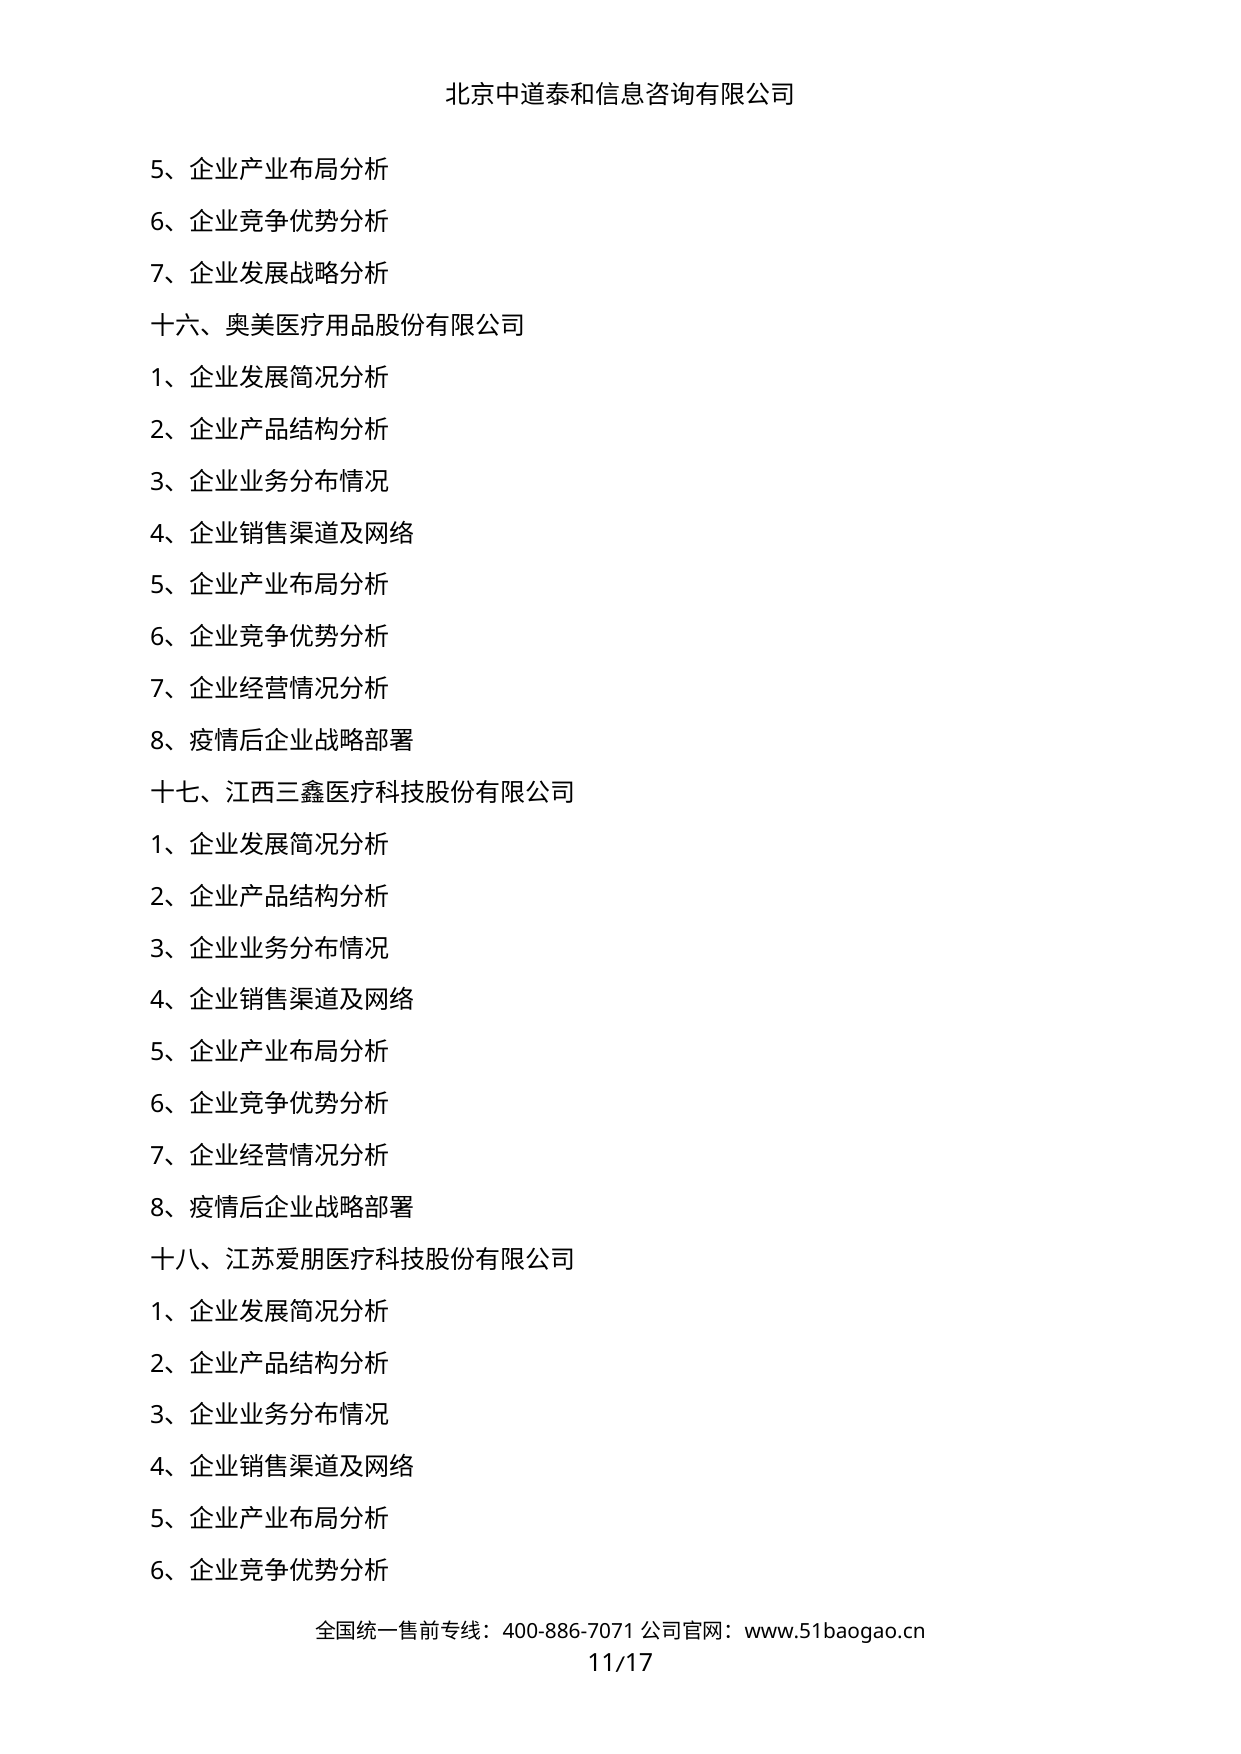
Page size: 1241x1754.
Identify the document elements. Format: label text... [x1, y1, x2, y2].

text 3、企业业务分布情况 [150, 461, 1090, 497]
text 7、企业经营情况分析 [150, 1136, 1090, 1172]
text 2、企业产品结构分析 [150, 409, 1090, 446]
text 十六、奥美医疗用品股份有限公司 [150, 306, 1090, 342]
text 2、企业产品结构分析 [150, 1343, 1090, 1379]
text 4、企业销售渠道及网络 [150, 1447, 1090, 1483]
text 十八、江苏爱朋医疗科技股份有限公司 [150, 1239, 1090, 1276]
text 6、企业竞争优势分析 [150, 202, 1090, 238]
text 7、企业经营情况分析 [150, 669, 1090, 705]
text 5、企业产业布局分析 [150, 1032, 1090, 1068]
text 6、企业竞争优势分析 [150, 617, 1090, 653]
text 6、企业竞争优势分析 [150, 1551, 1090, 1587]
text 6、企业竞争优势分析 [150, 1084, 1090, 1120]
text 8、疫情后企业战略部署 [150, 721, 1090, 757]
text 4、企业销售渠道及网络 [150, 513, 1090, 549]
text 3、企业业务分布情况 [150, 1395, 1090, 1431]
text 2、企业产品结构分析 [150, 876, 1090, 912]
text 4、企业销售渠道及网络 [150, 980, 1090, 1016]
text 7、企业发展战略分析 [150, 254, 1090, 290]
text 8、疫情后企业战略部署 [150, 1187, 1090, 1224]
text 5、企业产业布局分析 [150, 150, 1090, 186]
text 5、企业产业布局分析 [150, 565, 1090, 601]
text 3、企业业务分布情况 [150, 928, 1090, 964]
text 1、企业发展简况分析 [150, 1291, 1090, 1327]
text 1、企业发展简况分析 [150, 824, 1090, 861]
text 十七、江西三鑫医疗科技股份有限公司 [150, 772, 1090, 809]
text 5、企业产业布局分析 [150, 1499, 1090, 1535]
text 1、企业发展简况分析 [150, 357, 1090, 394]
